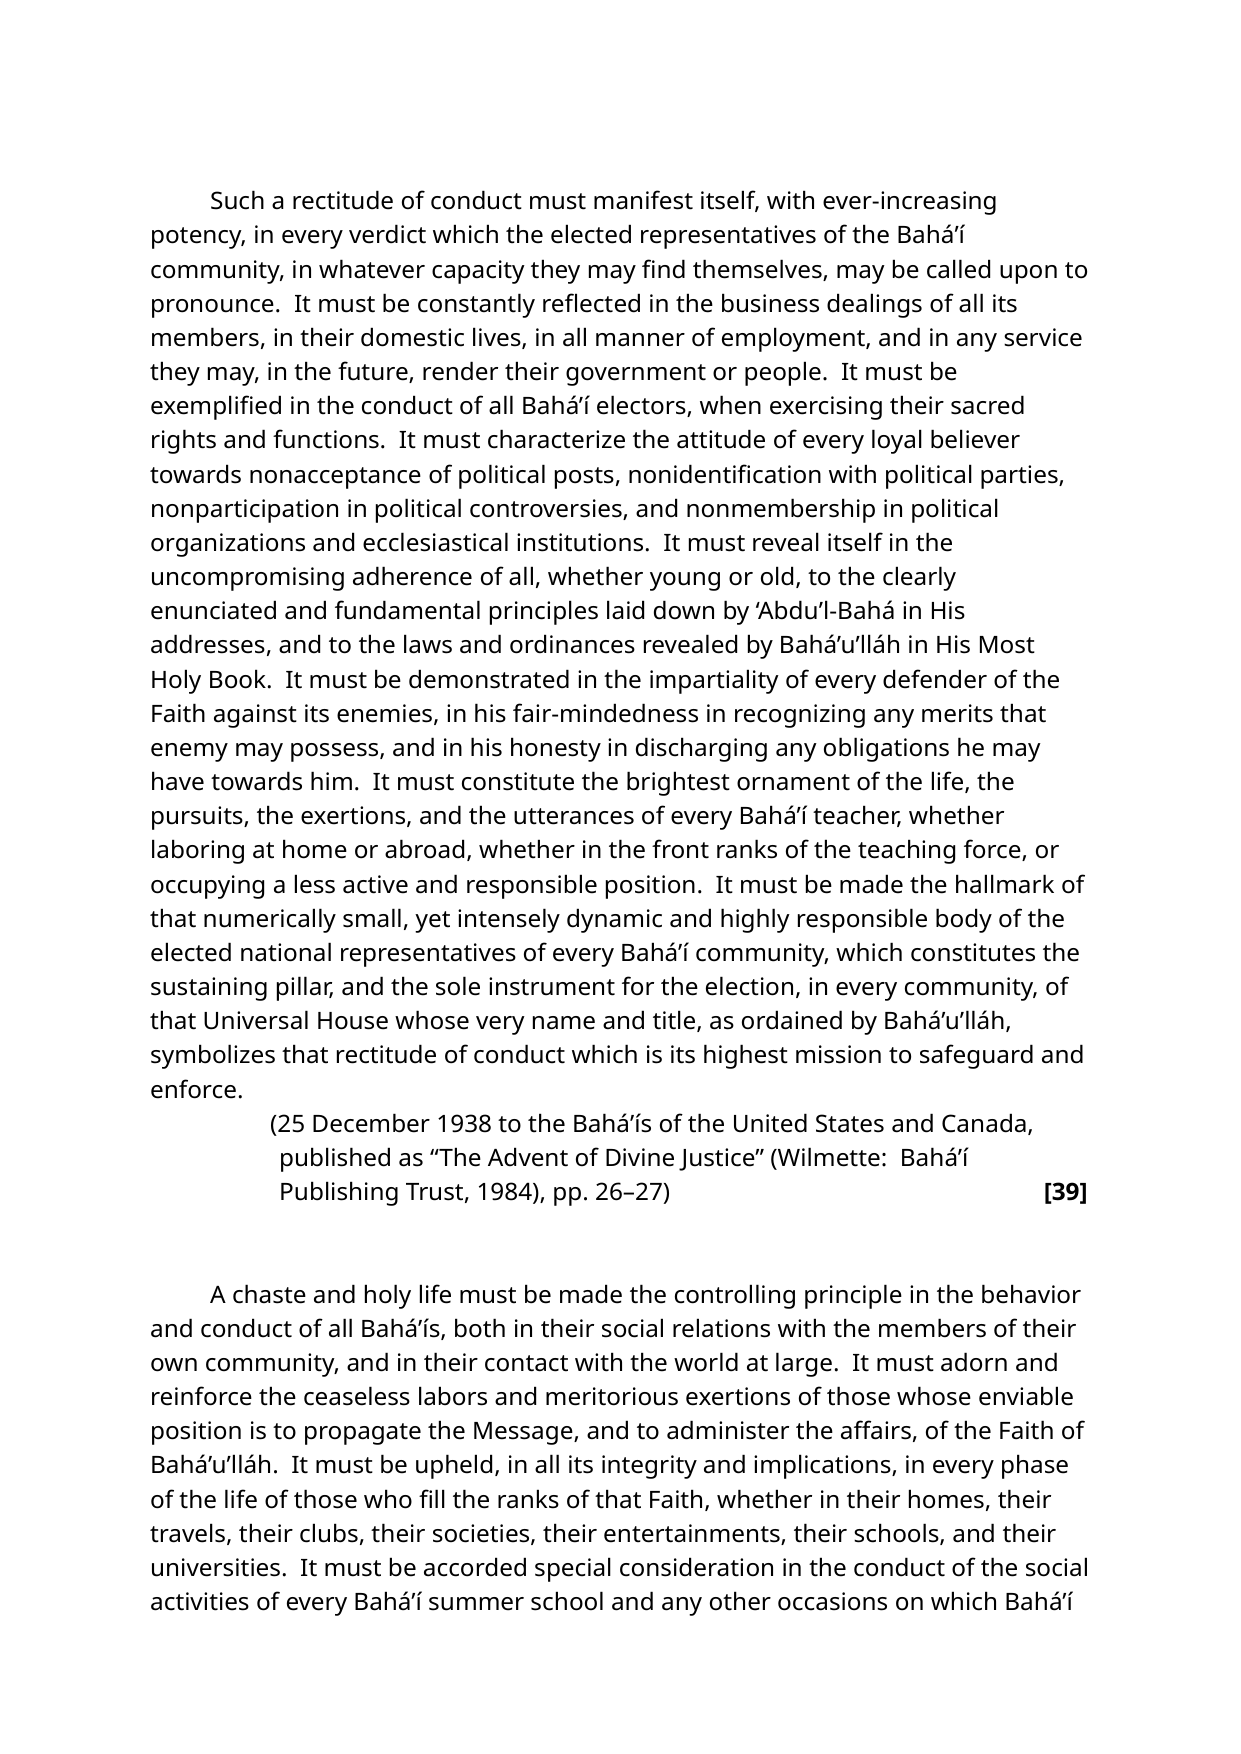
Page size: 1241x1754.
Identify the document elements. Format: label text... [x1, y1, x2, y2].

text Such a rectitude of conduct must manifest itself, with ever-increasing potency, in every verdict which the elected representatives of the Bahá’í community, in whatever capacity they may find themselves, may be called upon to pronounce. It must be constantly reflected in the business dealings of all its members, in their domestic lives, in all manner of employment, and in any service they may, in the future, render their government or people. It must be exemplified in the conduct of all Bahá’í electors, when exercising their sacred rights and functions. It must characterize the attitude of every loyal believer towards nonacceptance of political posts, nonidentification with political parties, nonparticipation in political controversies, and nonmembership in political organizations and ecclesiastical institutions. It must reveal itself in the uncompromising adherence of all, whether young or old, to the clearly enunciated and fundamental principles laid down by ‘Abdu’l-Bahá in His addresses, and to the laws and ordinances revealed by Bahá’u’lláh in His Most Holy Book. It must be demonstrated in the impartiality of every defender of the Faith against its enemies, in his fair-mindedness in recognizing any merits that enemy may possess, and in his honesty in discharging any obligations he may have towards him. It must constitute the brightest ornament of the life, the pursuits, the exertions, and the utterances of every Bahá’í teacher, whether laboring at home or abroad, whether in the front ranks of the teaching force, or occupying a less active and responsible position. It must be made the hallmark of that numerically small, yet intensely dynamic and highly responsible body of the elected national representatives of every Bahá’í community, which constitutes the sustaining pillar, and the sole instrument for the election, in every community, of that Universal House whose very name and title, as ordained by Bahá’u’lláh, symbolizes that rectitude of conduct which is its highest mission to safeguard and enforce. [150, 184, 1090, 1105]
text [150, 1277, 1090, 1618]
text (25 December 1938 to the Bahá’ís of the United States and Canada, published as “The Advent of Divine Justice” (Wilmette: Bahá’í Publishing Trust, 1984), pp. 26–27) [39] [270, 1107, 1068, 1208]
